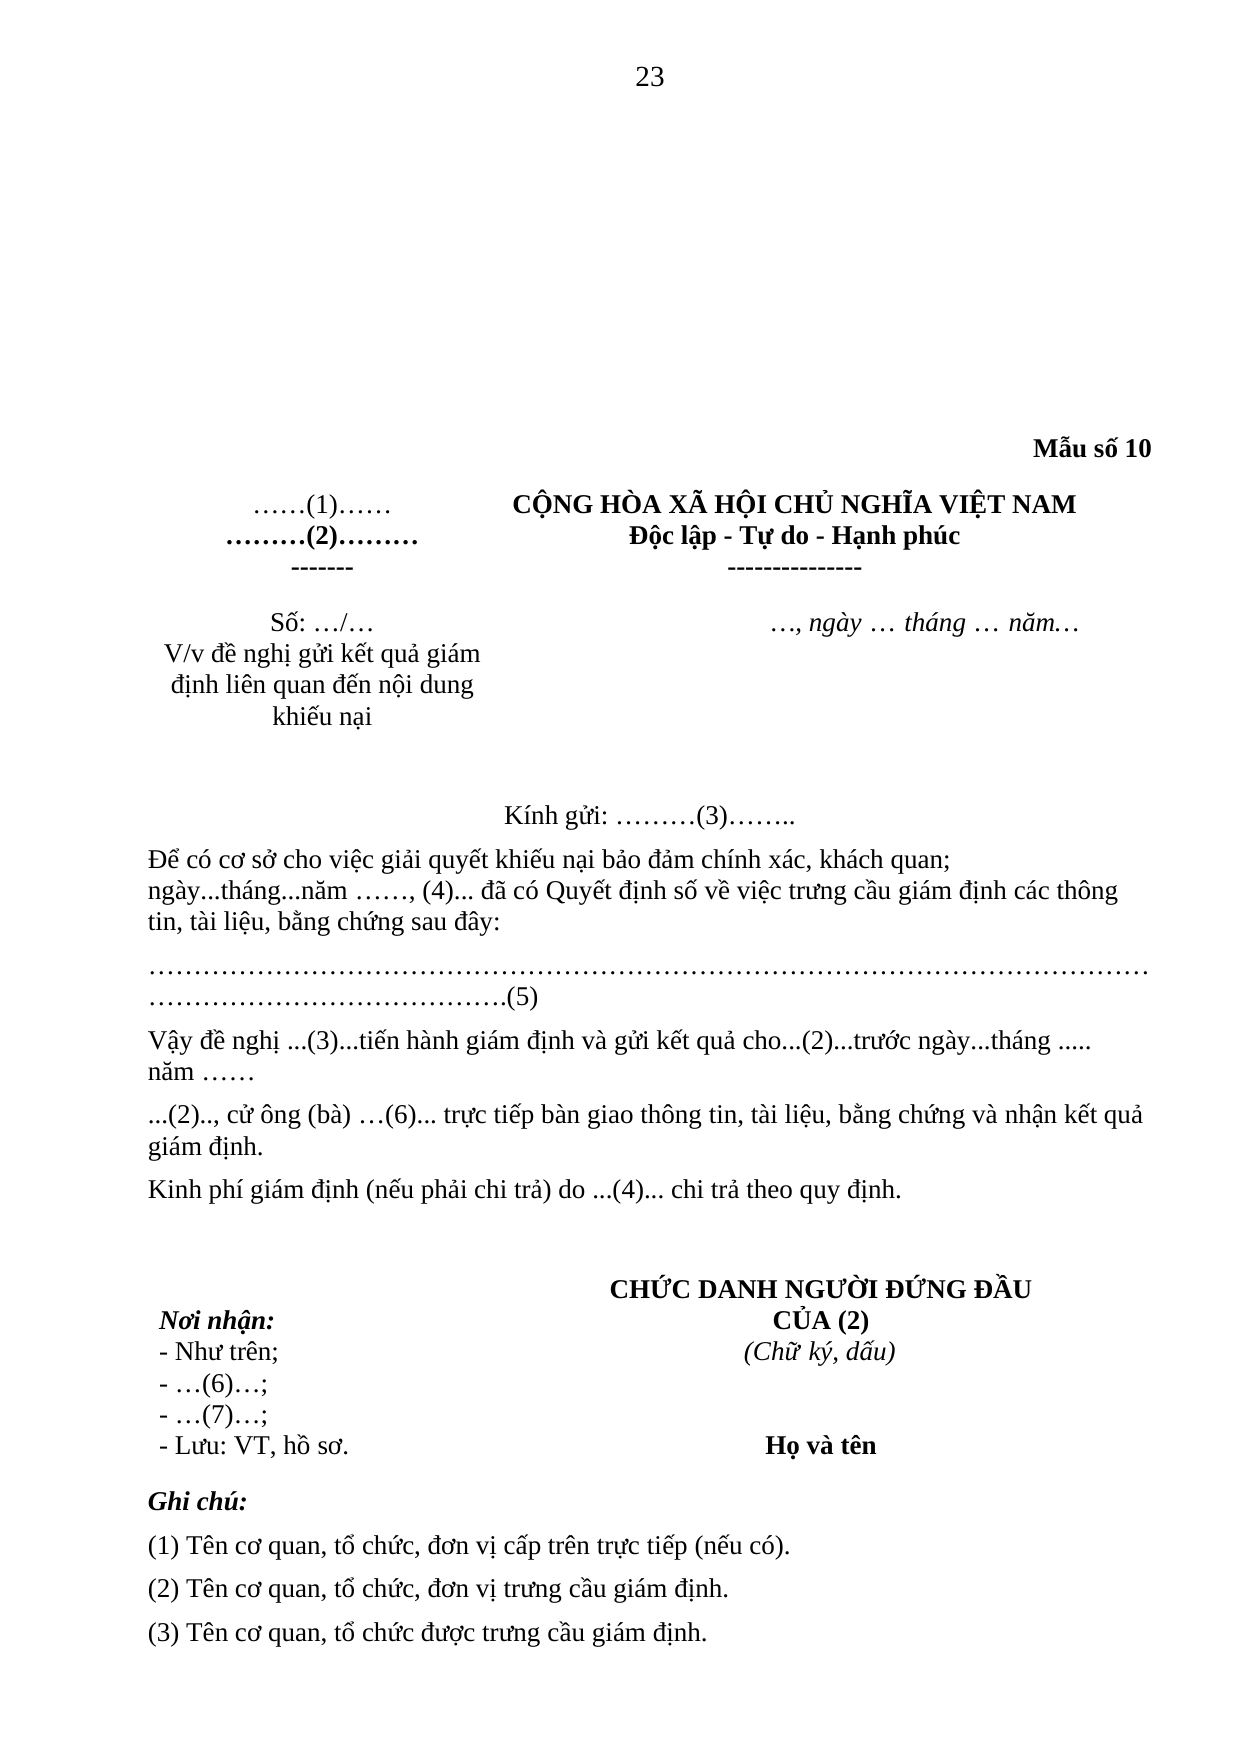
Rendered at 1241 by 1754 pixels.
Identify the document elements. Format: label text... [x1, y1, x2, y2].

text Kinh phí giám định (nếu phải chi trả) do ...(4)... chi trả theo quy định. [148, 1173, 1152, 1204]
table_cell Số: …/… V/v đề nghị gửi kết quả giám định liên quan đến nội dung khiếu nại [148, 594, 496, 743]
text (2) Tên cơ quan, tổ chức, đơn vị trưng cầu giám định. [148, 1572, 1152, 1603]
text Ghi chú: [148, 1485, 1152, 1516]
text Để có cơ sở cho việc giải quyết khiếu nại bảo đảm chính xác, khách quan; ngày...tháng...năm ……, (4)... đã có Quyết định số về việc trưng cầu giám định các thông tin, tài liệu, bằng chứng sau đây: [148, 843, 1152, 937]
table_cell …, ngày … tháng … năm… [496, 594, 1093, 743]
text Kính gửi: ………(3)…….. [148, 799, 1152, 831]
table_header ……(1)…… ………(2)……… ------- [148, 475, 496, 594]
table_header CỘNG HÒA XÃ HỘI CHỦ NGHĨA VIỆT NAM Độc lập - Tự do - Hạnh phúc --------------- [496, 475, 1093, 594]
text …………………………………………………………………………………………………………………………………….(5) [148, 949, 1152, 1011]
text ...(2).., cử ông (bà) …(6)... trực tiếp bàn giao thông tin, tài liệu, bằng chứng và nhận kết quả giám định. [148, 1099, 1152, 1161]
text (3) Tên cơ quan, tổ chức được trưng cầu giám định. [148, 1616, 1152, 1647]
text (1) Tên cơ quan, tổ chức, đơn vị cấp trên trực tiếp (nếu có). [148, 1529, 1152, 1560]
text Vậy đề nghị ...(3)...tiến hành giám định và gửi kết quả cho...(2)...trước ngày...tháng ..... năm …… [148, 1024, 1152, 1086]
text Mẫu số 10 [148, 432, 1152, 463]
table_header CHỨC DANH NGƯỜI ĐỨNG ĐẦU CỦA (2) (Chữ ký, dấu) Họ và tên [571, 1261, 1070, 1473]
table_header Nơi nhận: - Như trên; - …(6)…; - …(7)…; - Lưu: VT, hồ sơ. [148, 1261, 571, 1473]
